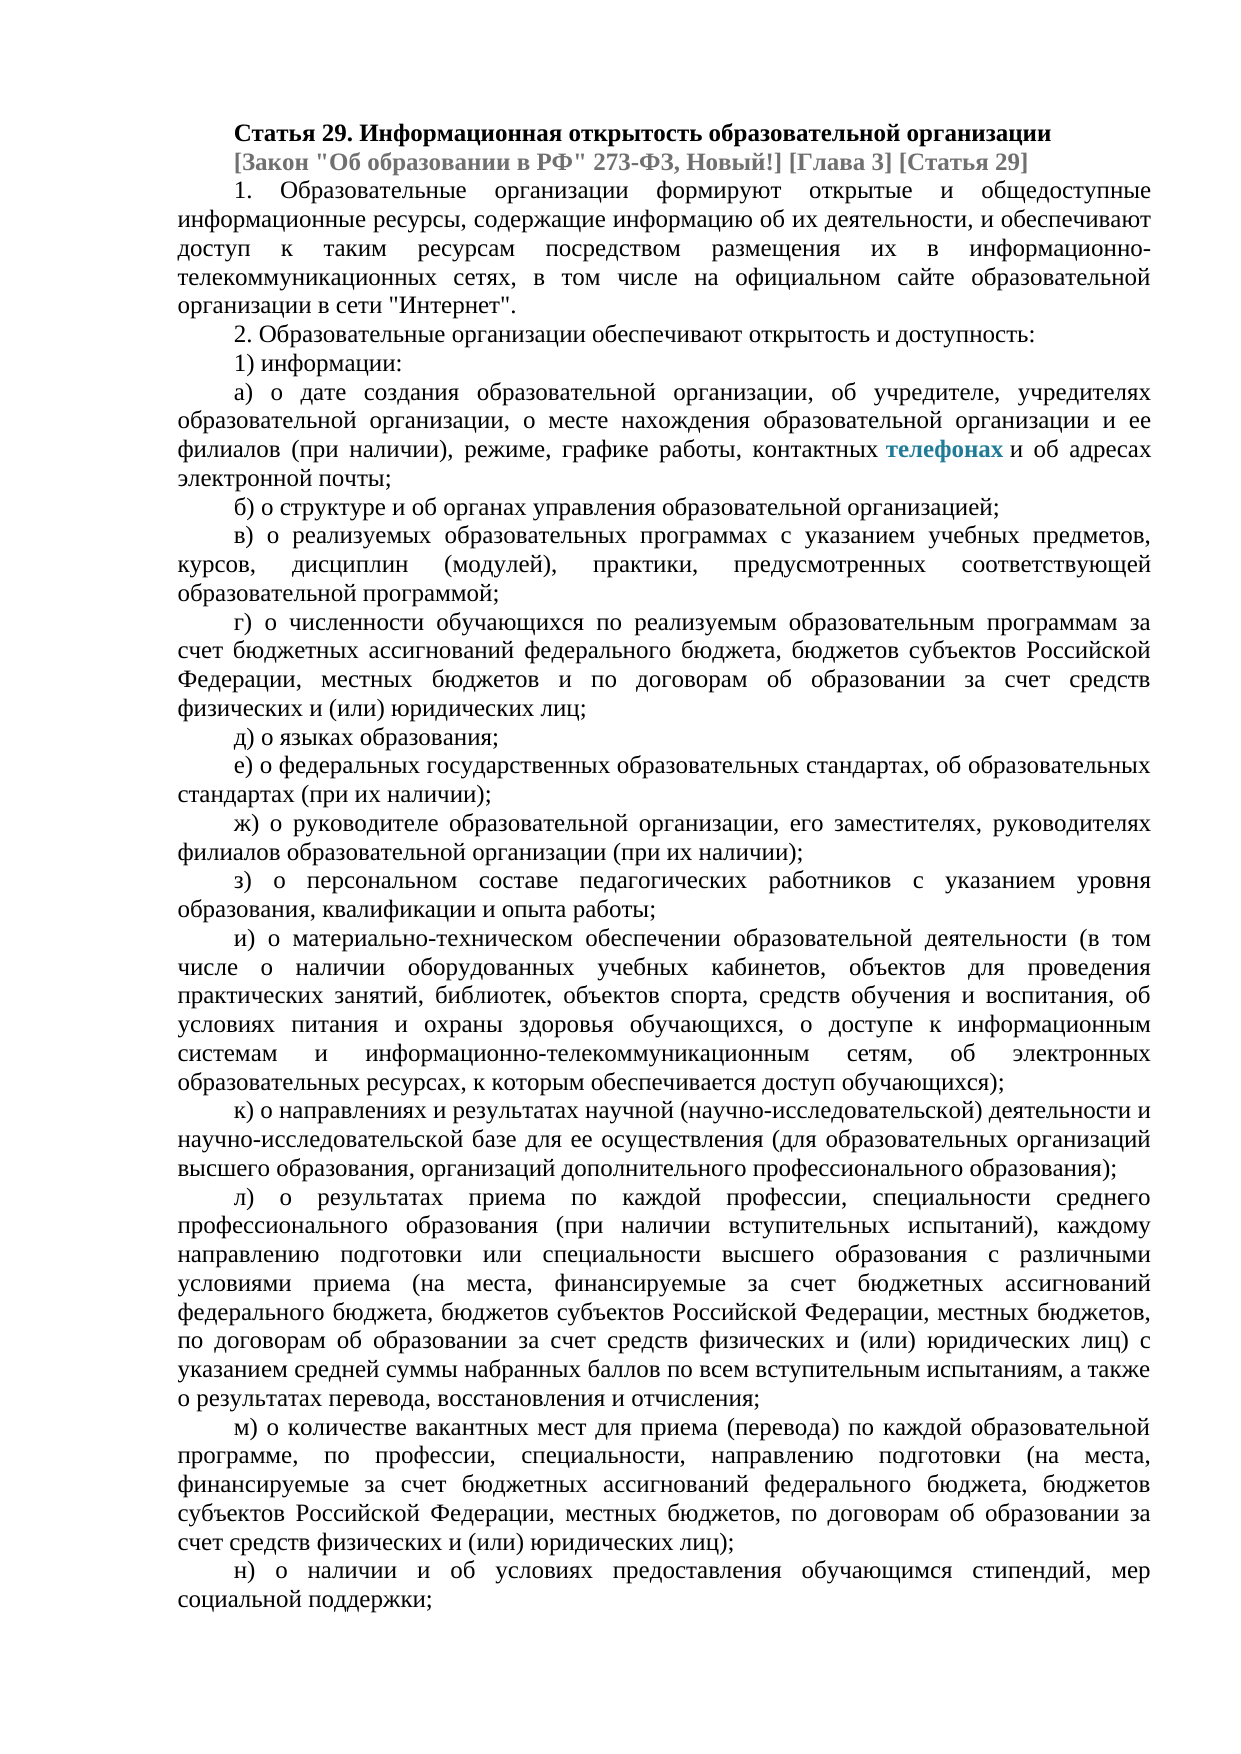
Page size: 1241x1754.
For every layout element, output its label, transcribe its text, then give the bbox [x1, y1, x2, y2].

text з) о персональном составе педагогических работников с указанием уровня образования, квалификации и опыта работы; [177, 866, 1152, 923]
text м) о количестве вакантных мест для приема (перевода) по каждой образовательной программе, по профессии, специальности, направлению подготовки (на места, финансируемые за счет бюджетных ассигнований федерального бюджета, бюджетов субъектов Российской Федерации, местных бюджетов, по договорам об образовании за счет средств физических и (или) юридических лиц); [177, 1412, 1152, 1556]
text д) о языках образования; [177, 722, 1152, 751]
text в) о реализуемых образовательных программах с указанием учебных предметов, курсов, дисциплин (модулей), практики, предусмотренных соответствующей образовательной программой; [177, 521, 1152, 607]
text 2. Образовательные организации обеспечивают открытость и доступность: [177, 319, 1152, 348]
text б) о структуре и об органах управления образовательной организацией; [177, 492, 1152, 521]
text [Закон "Об образовании в РФ" 273-ФЗ, Новый!] [Глава 3] [Статья 29] [177, 147, 1152, 176]
text г) о численности обучающихся по реализуемым образовательным программам за счет бюджетных ассигнований федерального бюджета, бюджетов субъектов Российской Федерации, местных бюджетов и по договорам об образовании за счет средств физических и (или) юридических лиц; [177, 607, 1152, 722]
text к) о направлениях и результатах научной (научно-исследовательской) деятельности и научно-исследовательской базе для ее осуществления (для образовательных организаций высшего образования, организаций дополнительного профессионального образования); [177, 1096, 1152, 1182]
text а) о дате создания образовательной организации, об учредителе, учредителях образовательной организации, о месте нахождения образовательной организации и ее филиалов (при наличии), режиме, графике работы, контактных телефонах и об адресах электронной почты; [177, 377, 1152, 492]
text е) о федеральных государственных образовательных стандартах, об образовательных стандартах (при их наличии); [177, 751, 1152, 808]
text Статья 29. Информационная открытость образовательной организации [177, 118, 1152, 147]
text 1) информации: [177, 348, 1152, 377]
text ж) о руководителе образовательной организации, его заместителях, руководителях филиалов образовательной организации (при их наличии); [177, 808, 1152, 866]
text л) о результатах приема по каждой профессии, специальности среднего профессионального образования (при наличии вступительных испытаний), каждому направлению подготовки или специальности высшего образования с различными условиями приема (на места, финансируемые за счет бюджетных ассигнований федерального бюджета, бюджетов субъектов Российской Федерации, местных бюджетов, по договорам об образовании за счет средств физических и (или) юридических лиц) с указанием средней суммы набранных баллов по всем вступительным испытаниям, а также о результатах перевода, восстановления и отчисления; [177, 1182, 1152, 1412]
text и) о материально-техническом обеспечении образовательной деятельности (в том числе о наличии оборудованных учебных кабинетов, объектов для проведения практических занятий, библиотек, объектов спорта, средств обучения и воспитания, об условиях питания и охраны здоровья обучающихся, о доступе к информационным системам и информационно-телекоммуникационным сетям, об электронных образовательных ресурсах, к которым обеспечивается доступ обучающихся); [177, 923, 1152, 1096]
text 1. Образовательные организации формируют открытые и общедоступные информационные ресурсы, содержащие информацию об их деятельности, и обеспечивают доступ к таким ресурсам посредством размещения их в информационно-телекоммуникационных сетях, в том числе на официальном сайте образовательной организации в сети "Интернет". [177, 176, 1152, 319]
text н) о наличии и об условиях предоставления обучающимся стипендий, мер социальной поддержки; [177, 1556, 1152, 1613]
